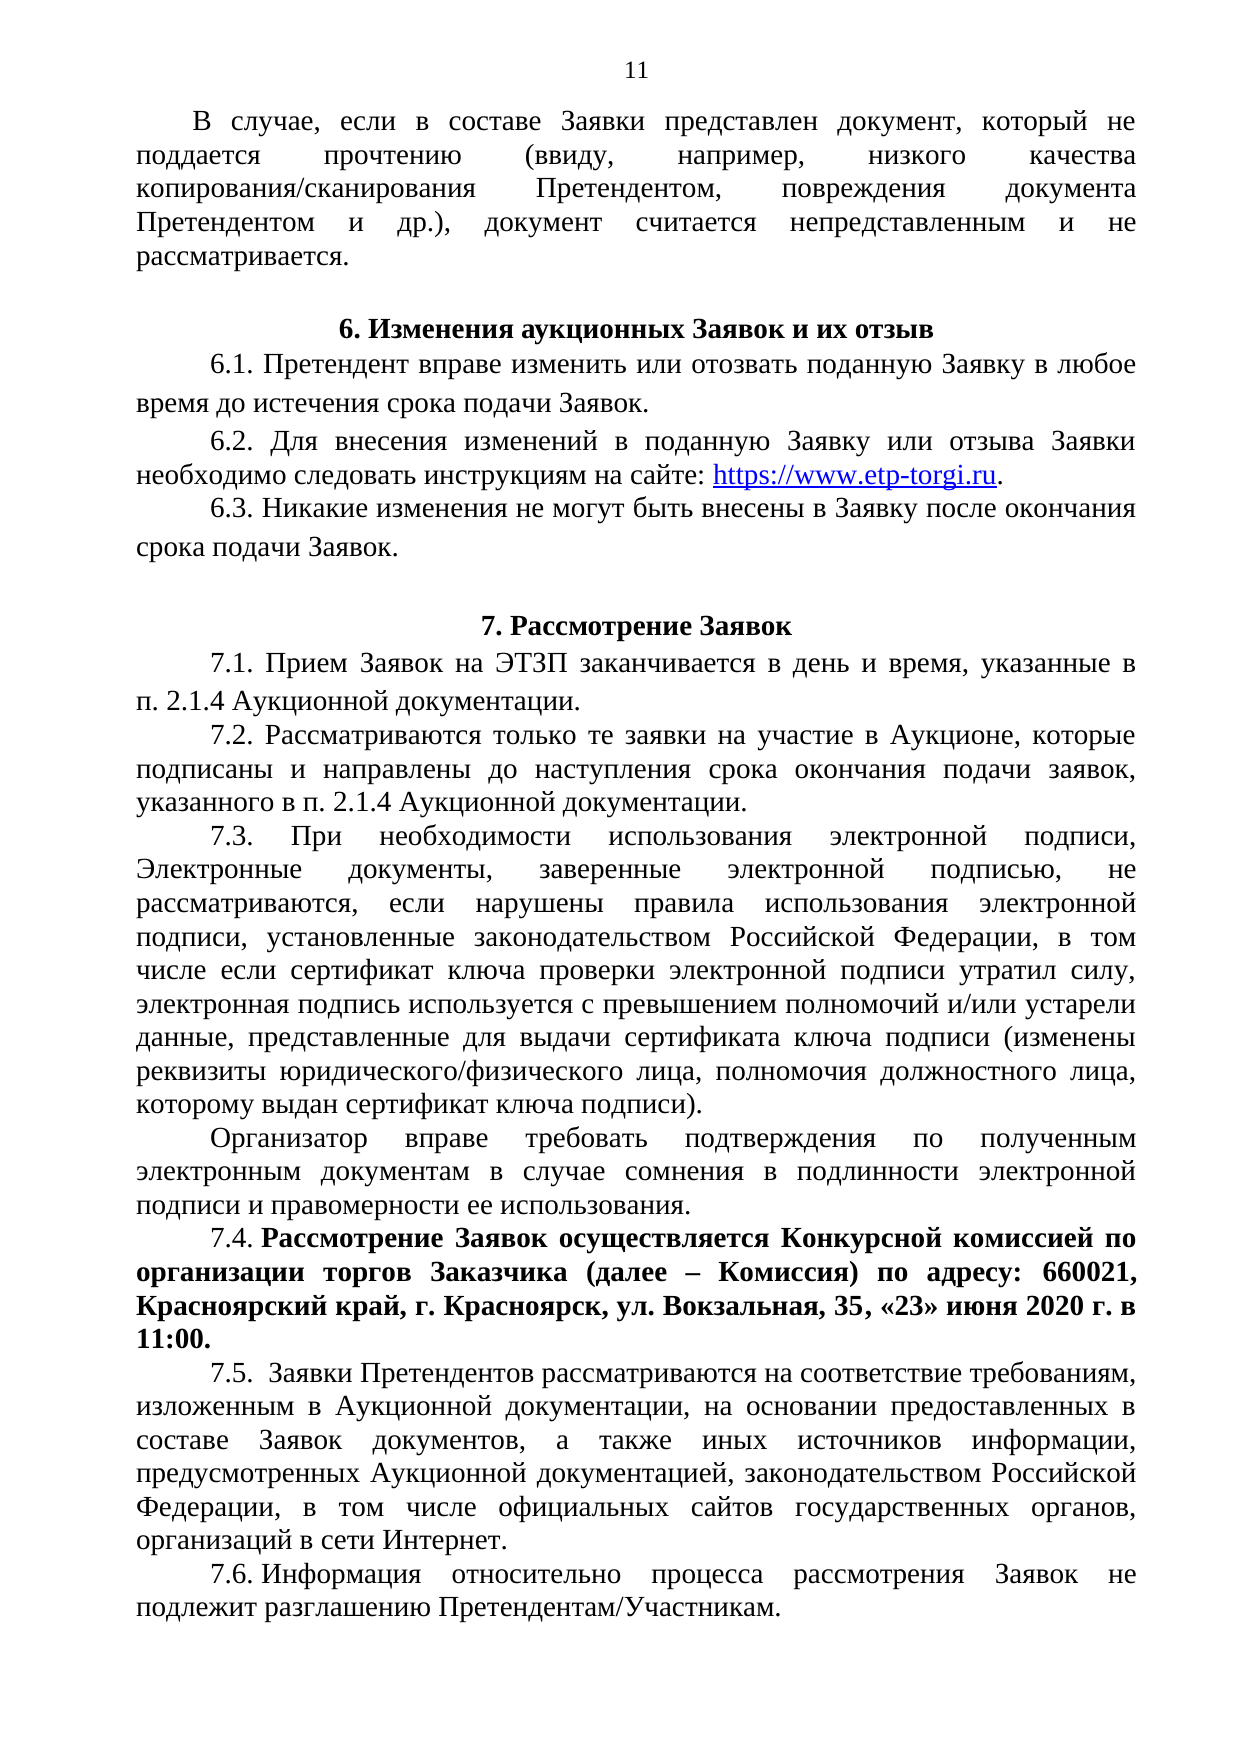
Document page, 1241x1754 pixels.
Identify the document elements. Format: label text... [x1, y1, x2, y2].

text 7.1. Прием Заявок на ЭТЗП заканчивается в день и время, указанные в п. 2.1.4 Аукционной документации. [136, 642, 1137, 717]
text 6.1. Претендент вправе изменить или отозвать поданную Заявку в любое время до истечения срока подачи Заявок. [136, 346, 1137, 418]
text 7.2. Рассматриваются только те заявки на участие в Аукционе, которые подписаны и направлены до наступления срока окончания подачи заявок, указанного в п. 2.1.4 Аукционной документации. [136, 717, 1137, 818]
text 7.4. Рассмотрение Заявок осуществляется Конкурсной комиссией по организации торгов Заказчика (далее – Комиссия) по адресу: 660021, Красноярский край, г. Красноярск, ул. Вокзальная, 35, «23» июня 2020 г. в 11:00. [136, 1221, 1137, 1355]
text 7.3. При необходимости использования электронной подписи, Электронные документы, заверенные электронной подписью, не рассматриваются, если нарушены правила использования электронной подписи, установленные законодательством Российской Федерации, в том числе если сертификат ключа проверки электронной подписи утратил силу, электронная подпись используется с превышением полномочий и/или устарели данные, представленные для выдачи сертификата ключа подписи (изменены реквизиты юридического/физического лица, полномочия должностного лица, которому выдан сертификат ключа подписи). [136, 818, 1137, 1120]
subtitle 6. Изменения аукционных Заявок и их отзыв [136, 309, 1137, 346]
text 7.6. Информация относительно процесса рассмотрения Заявок не подлежит разглашению Претендентам/Участникам. [136, 1556, 1137, 1623]
text В случае, если в составе Заявки представлен документ, который не поддается прочтению (ввиду, например, низкого качества копирования/сканирования Претендентом, повреждения документа Претендентом и др.), документ считается непредставленным и не рассматривается. [136, 103, 1137, 271]
text Организатор вправе требовать подтверждения по полученным электронным документам в случае сомнения в подлинности электронной подписи и правомерности ее использования. [136, 1120, 1137, 1221]
text 6.3. Никакие изменения не могут быть внесены в Заявку после окончания срока подачи Заявок. [136, 490, 1137, 562]
subtitle 7. Рассмотрение Заявок [136, 605, 1137, 642]
text 7.5. Заявки Претендентов рассматриваются на соответствие требованиям, изложенным в Аукционной документации, на основании предоставленных в составе Заявок документов, а также иных источников информации, предусмотренных Аукционной документацией, законодательством Российской Федерации, в том числе официальных сайтов государственных органов, организаций в сети Интернет. [136, 1355, 1137, 1556]
text 6.2. Для внесения изменений в поданную Заявку или отзыва Заявки необходимо следовать инструкциям на сайте: https://www.etp-torgi.ru. [136, 423, 1137, 490]
